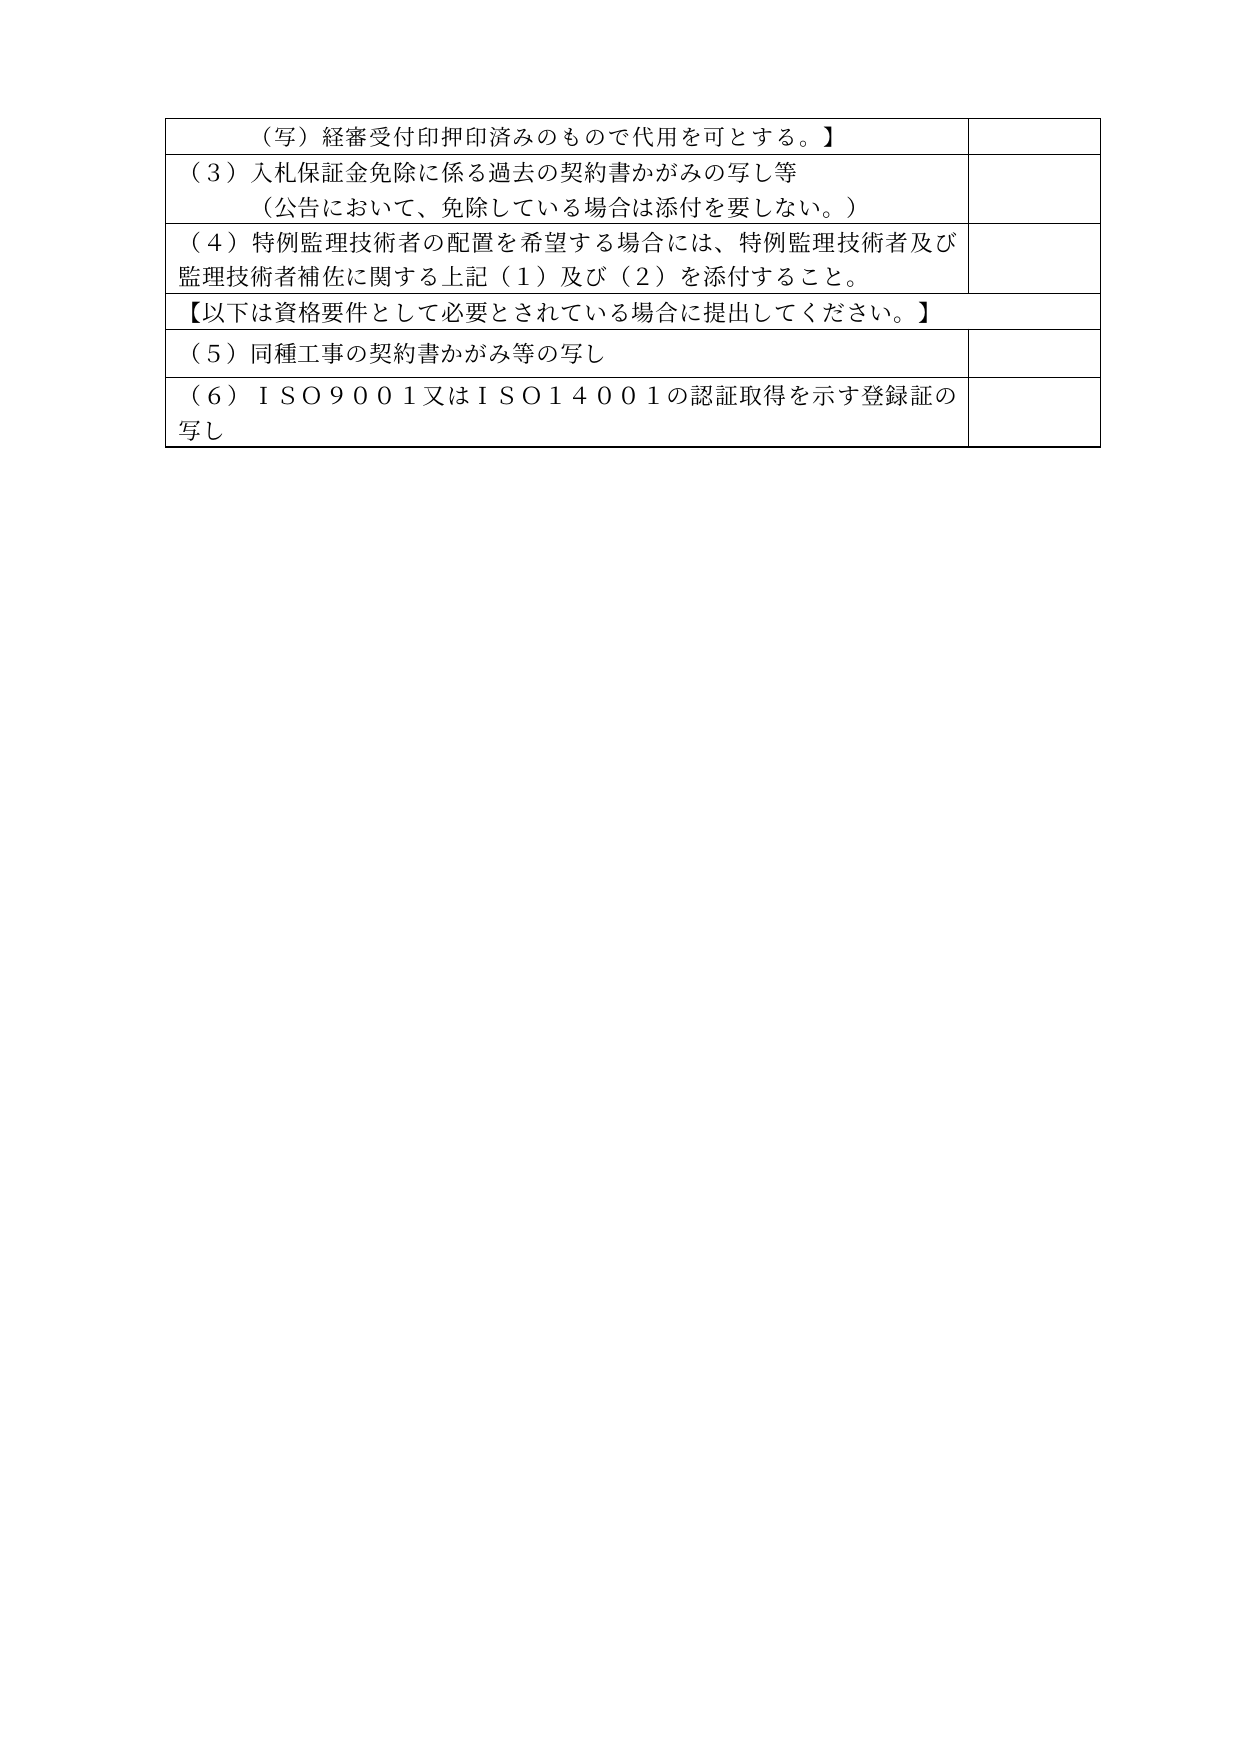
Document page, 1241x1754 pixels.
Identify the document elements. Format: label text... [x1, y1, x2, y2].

table_cell （６）ＩＳＯ９００１又はＩＳＯ１４００１の認証取得を示す登録証の写し [166, 378, 968, 446]
table_cell （４）特例監理技術者の配置を希望する場合には、特例監理技術者及び監理技術者補佐に関する上記（１）及び（２）を添付すること。 [166, 224, 968, 293]
table_cell [969, 224, 1100, 293]
table_cell [969, 155, 1100, 223]
table_cell [969, 119, 1100, 153]
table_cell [166, 119, 968, 153]
table_cell （５）同種工事の契約書かがみ等の写し [166, 330, 968, 377]
table_cell [969, 378, 1100, 446]
table_cell 【以下は資格要件として必要とされている場合に提出してください。】 [166, 294, 1100, 328]
table_cell （３）入札保証金免除に係る過去の契約書かがみの写し等 （公告において、免除している場合は添付を要しない。） [166, 155, 968, 223]
table_cell [969, 330, 1100, 377]
